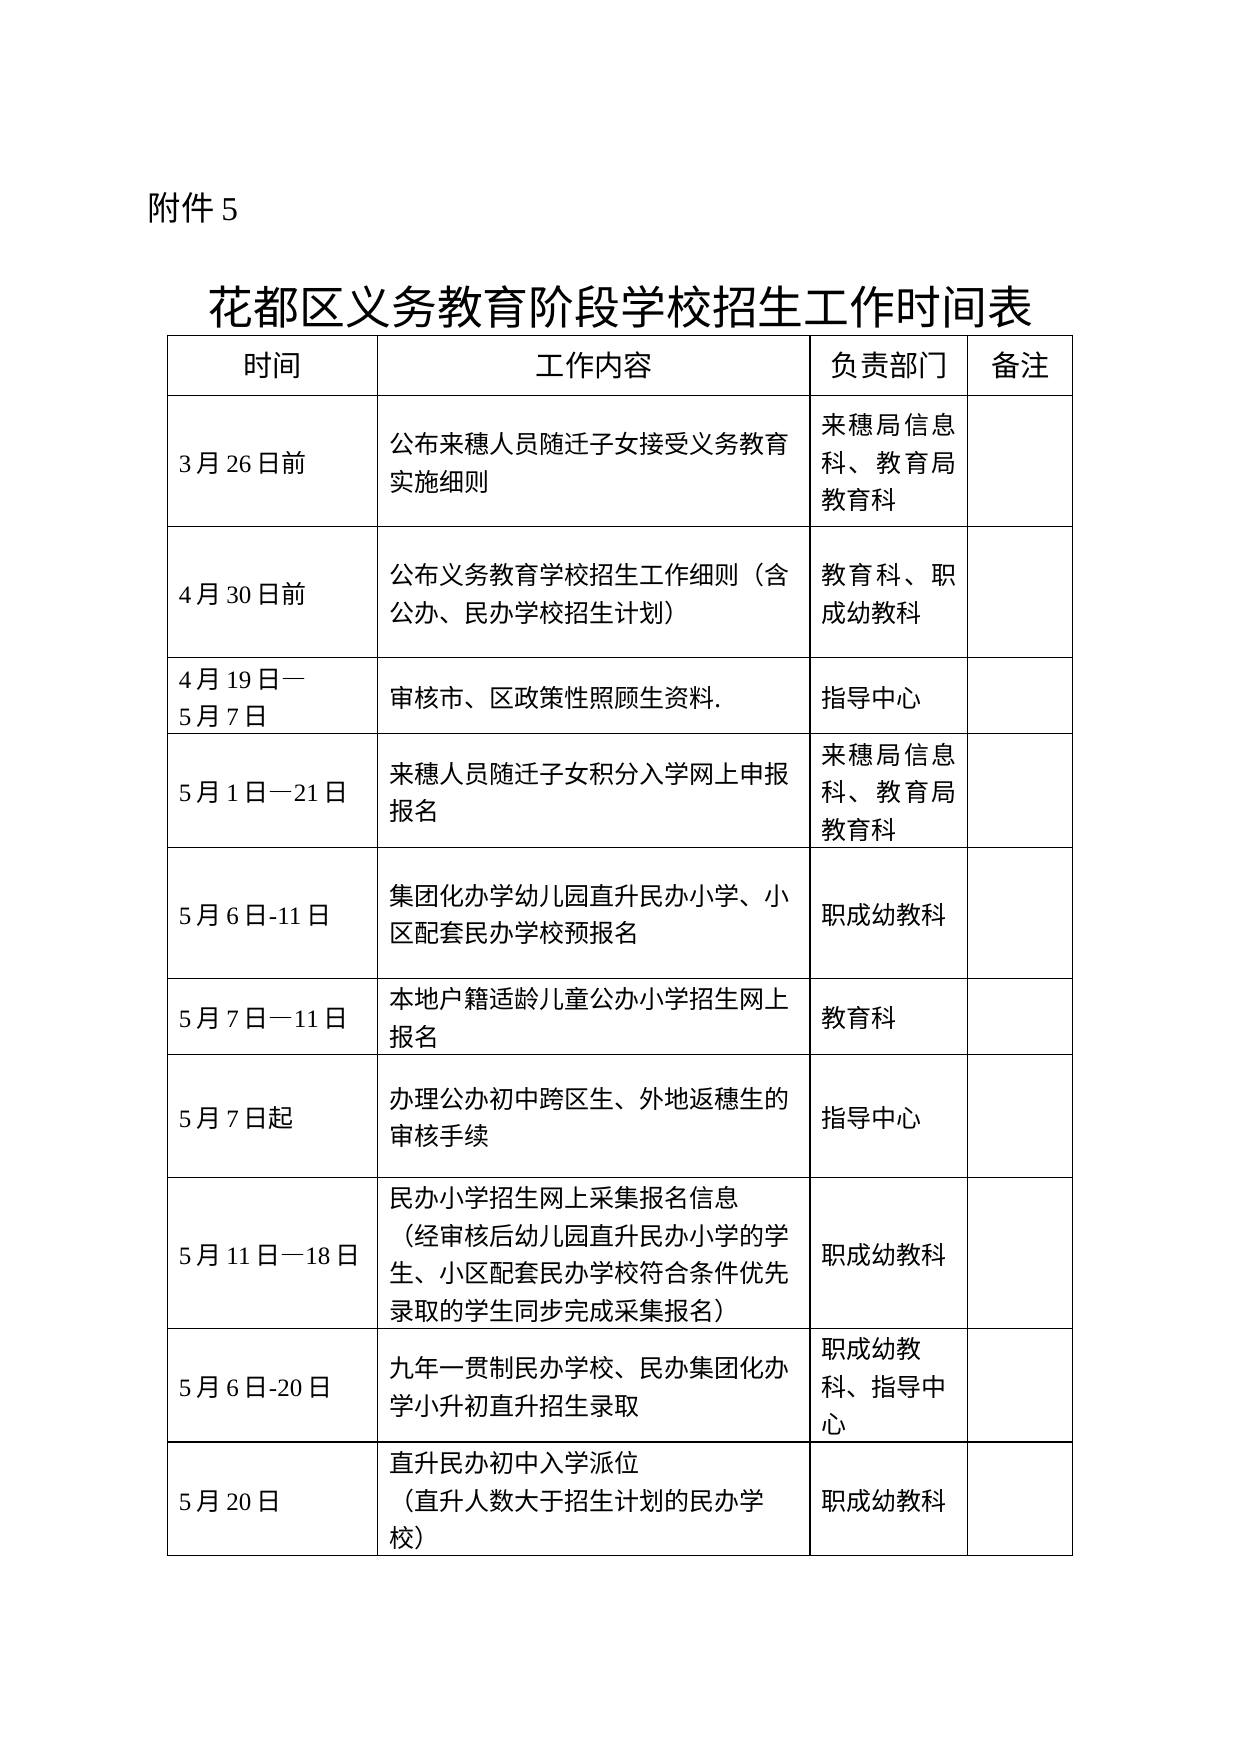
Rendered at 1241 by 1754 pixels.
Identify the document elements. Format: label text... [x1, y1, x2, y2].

table_cell [968, 658, 1072, 733]
table_cell 5月1日—21日 [168, 734, 377, 847]
table_cell 来穗局信息科、教育局教育科 [811, 734, 967, 847]
table_cell 办理公办初中跨区生、外地返穗生的审核手续 [378, 1055, 809, 1177]
text 附件5 [148, 178, 1093, 230]
table_cell 审核市、区政策性照顾生资料. [378, 658, 809, 733]
table_cell 职成幼教科 [811, 1178, 967, 1328]
table_cell 5月11日—18日 [168, 1178, 377, 1328]
table_cell [968, 527, 1072, 657]
table_cell 教育科 [811, 979, 967, 1054]
table_cell 4月30日前 [168, 527, 377, 657]
table_cell 九年一贯制民办学校、民办集团化办学小升初直升招生录取 [378, 1329, 809, 1441]
table_cell [968, 1055, 1072, 1177]
table_header 负责部门 [811, 336, 967, 395]
table_cell 4月19日— 5月7日 [168, 658, 377, 733]
table_cell 职成幼教科 [811, 848, 967, 978]
table_cell 5月7日—11日 [168, 979, 377, 1054]
table_cell 5月20日 [168, 1443, 377, 1555]
table_cell 指导中心 [811, 1055, 967, 1177]
table_cell [968, 1443, 1072, 1555]
table_cell 公布义务教育学校招生工作细则（含公办、民办学校招生计划） [378, 527, 809, 657]
table_cell 教育科、职成幼教科 [811, 527, 967, 657]
table_cell [968, 979, 1072, 1054]
table_cell [968, 734, 1072, 847]
table_cell 职成幼教科、指导中心 [811, 1329, 967, 1441]
table_cell 5月6日-11日 [168, 848, 377, 978]
table_cell [968, 848, 1072, 978]
table_header 备注 [968, 336, 1072, 395]
table_cell 直升民办初中入学派位 （直升人数大于招生计划的民办学校） [378, 1443, 809, 1555]
table_cell 指导中心 [811, 658, 967, 733]
table_cell 来穗局信息科、教育局教育科 [811, 396, 967, 526]
table_cell [968, 1329, 1072, 1441]
table_cell 集团化办学幼儿园直升民办小学、小区配套民办学校预报名 [378, 848, 809, 978]
table_cell 本地户籍适龄儿童公办小学招生网上报名 [378, 979, 809, 1054]
table_header 时间 [168, 336, 377, 395]
table_cell 民办小学招生网上采集报名信息 （经审核后幼儿园直升民办小学的学生、小区配套民办学校符合条件优先录取的学生同步完成采集报名） [378, 1178, 809, 1328]
table_cell 公布来穗人员随迁子女接受义务教育实施细则 [378, 396, 809, 526]
table_cell 5月7日起 [168, 1055, 377, 1177]
table_cell [968, 396, 1072, 526]
table_cell 来穗人员随迁子女积分入学网上申报报名 [378, 734, 809, 847]
table_cell 职成幼教科 [811, 1443, 967, 1555]
table_header 工作内容 [378, 336, 809, 395]
table_cell 5月6日-20日 [168, 1329, 377, 1441]
table_cell [968, 1178, 1072, 1328]
text 花都区义务教育阶段学校招生工作时间表 [148, 282, 1093, 334]
table_cell 3月26日前 [168, 396, 377, 526]
